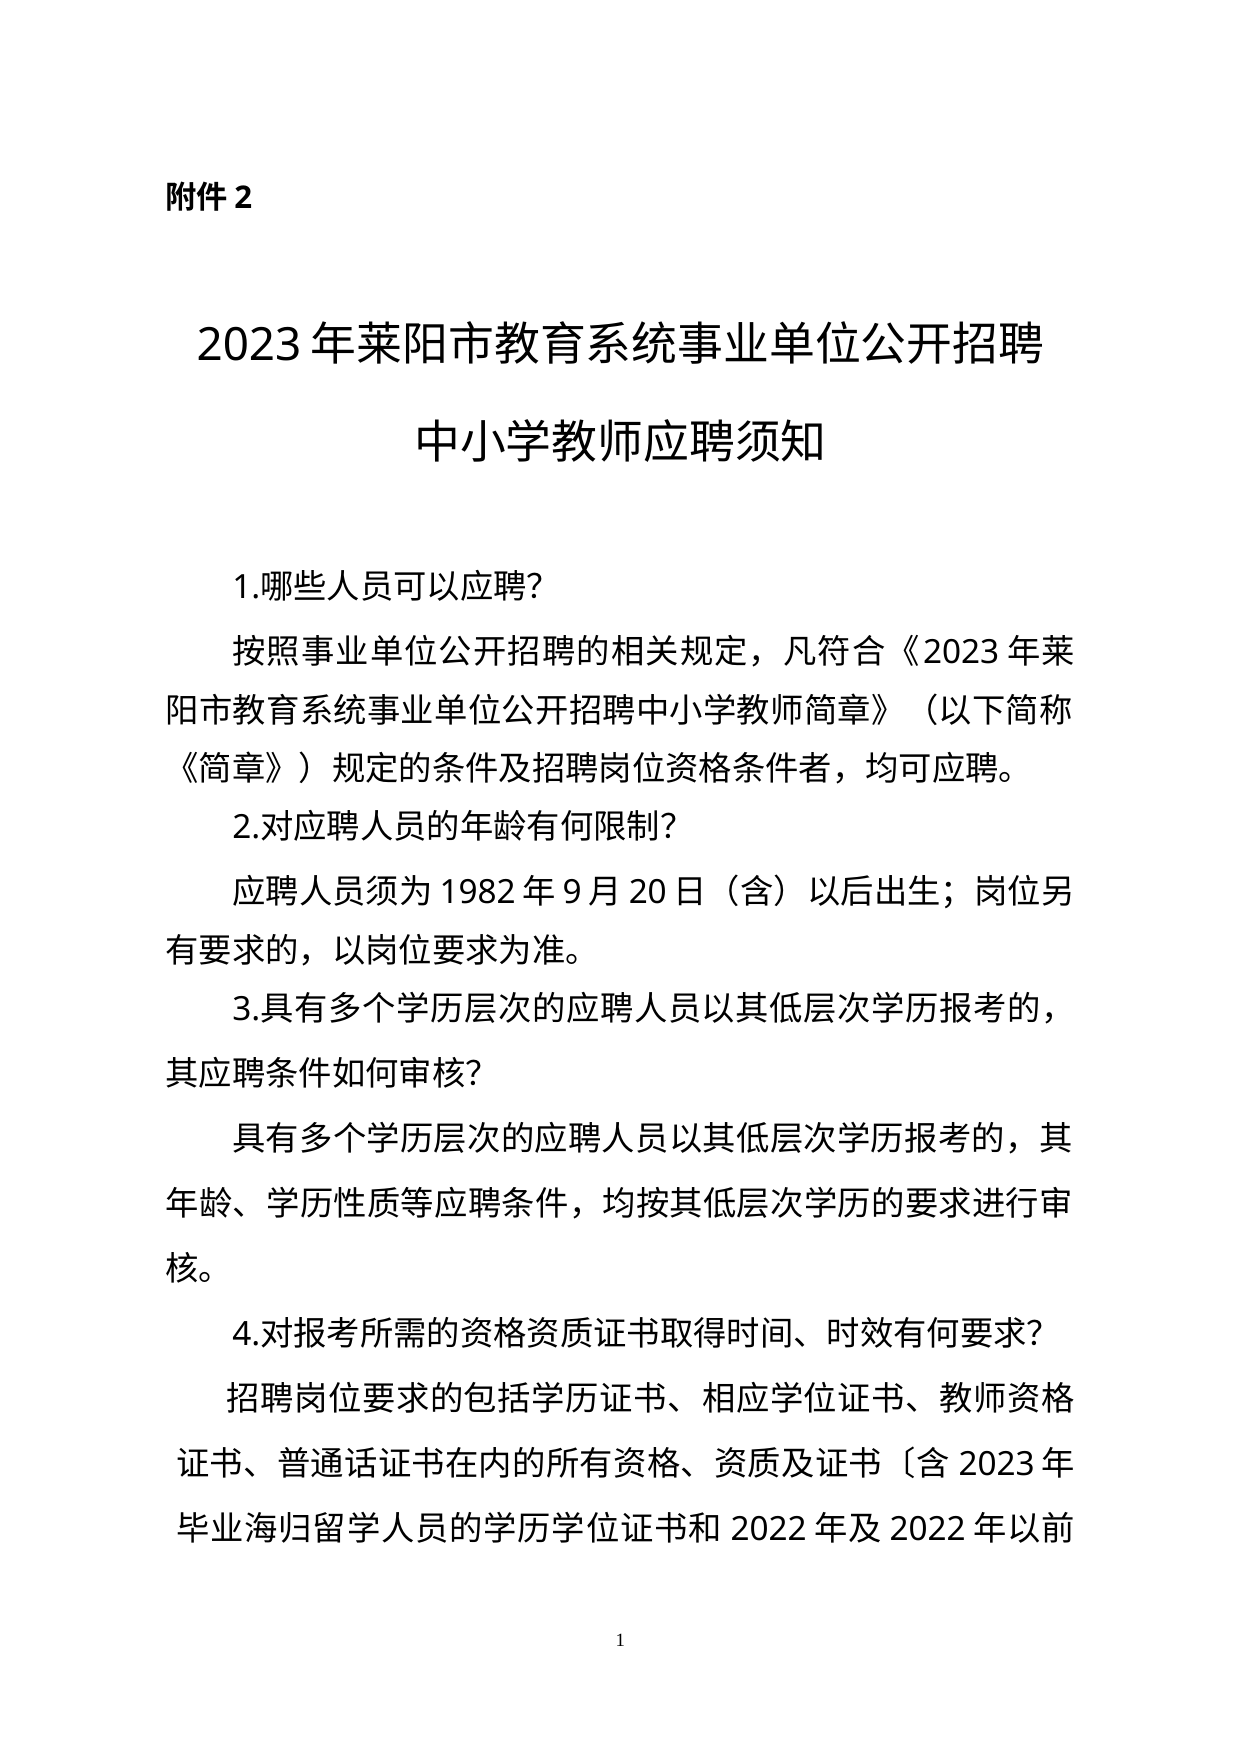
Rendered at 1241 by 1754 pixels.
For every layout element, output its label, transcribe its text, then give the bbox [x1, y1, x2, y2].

text 1.哪些人员可以应聘？ [165, 552, 1075, 617]
text 2.对应聘人员的年龄有何限制？ [165, 792, 1075, 857]
text 附件2 [165, 162, 1075, 227]
text 按照事业单位公开招聘的相关规定，凡符合《2023年莱阳市教育系统事业单位公开招聘中小学教师简章》（以下简称《简章》）规定的条件及招聘岗位资格条件者，均可应聘。 [165, 617, 1075, 792]
text 中小学教师应聘须知 [165, 389, 1075, 487]
text 应聘人员须为1982年9月20日（含）以后出生；岗位另有要求的，以岗位要求为准。 [165, 857, 1075, 974]
text 具有多个学历层次的应聘人员以其低层次学历报考的，其年龄、学历性质等应聘条件，均按其低层次学历的要求进行审核。 [165, 1104, 1075, 1299]
text 3.具有多个学历层次的应聘人员以其低层次学历报考的，其应聘条件如何审核？ [165, 974, 1075, 1104]
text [176, 1364, 1075, 1559]
text 2023年莱阳市教育系统事业单位公开招聘 [165, 292, 1075, 389]
text 4.对报考所需的资格资质证书取得时间、时效有何要求？ [165, 1299, 1075, 1364]
